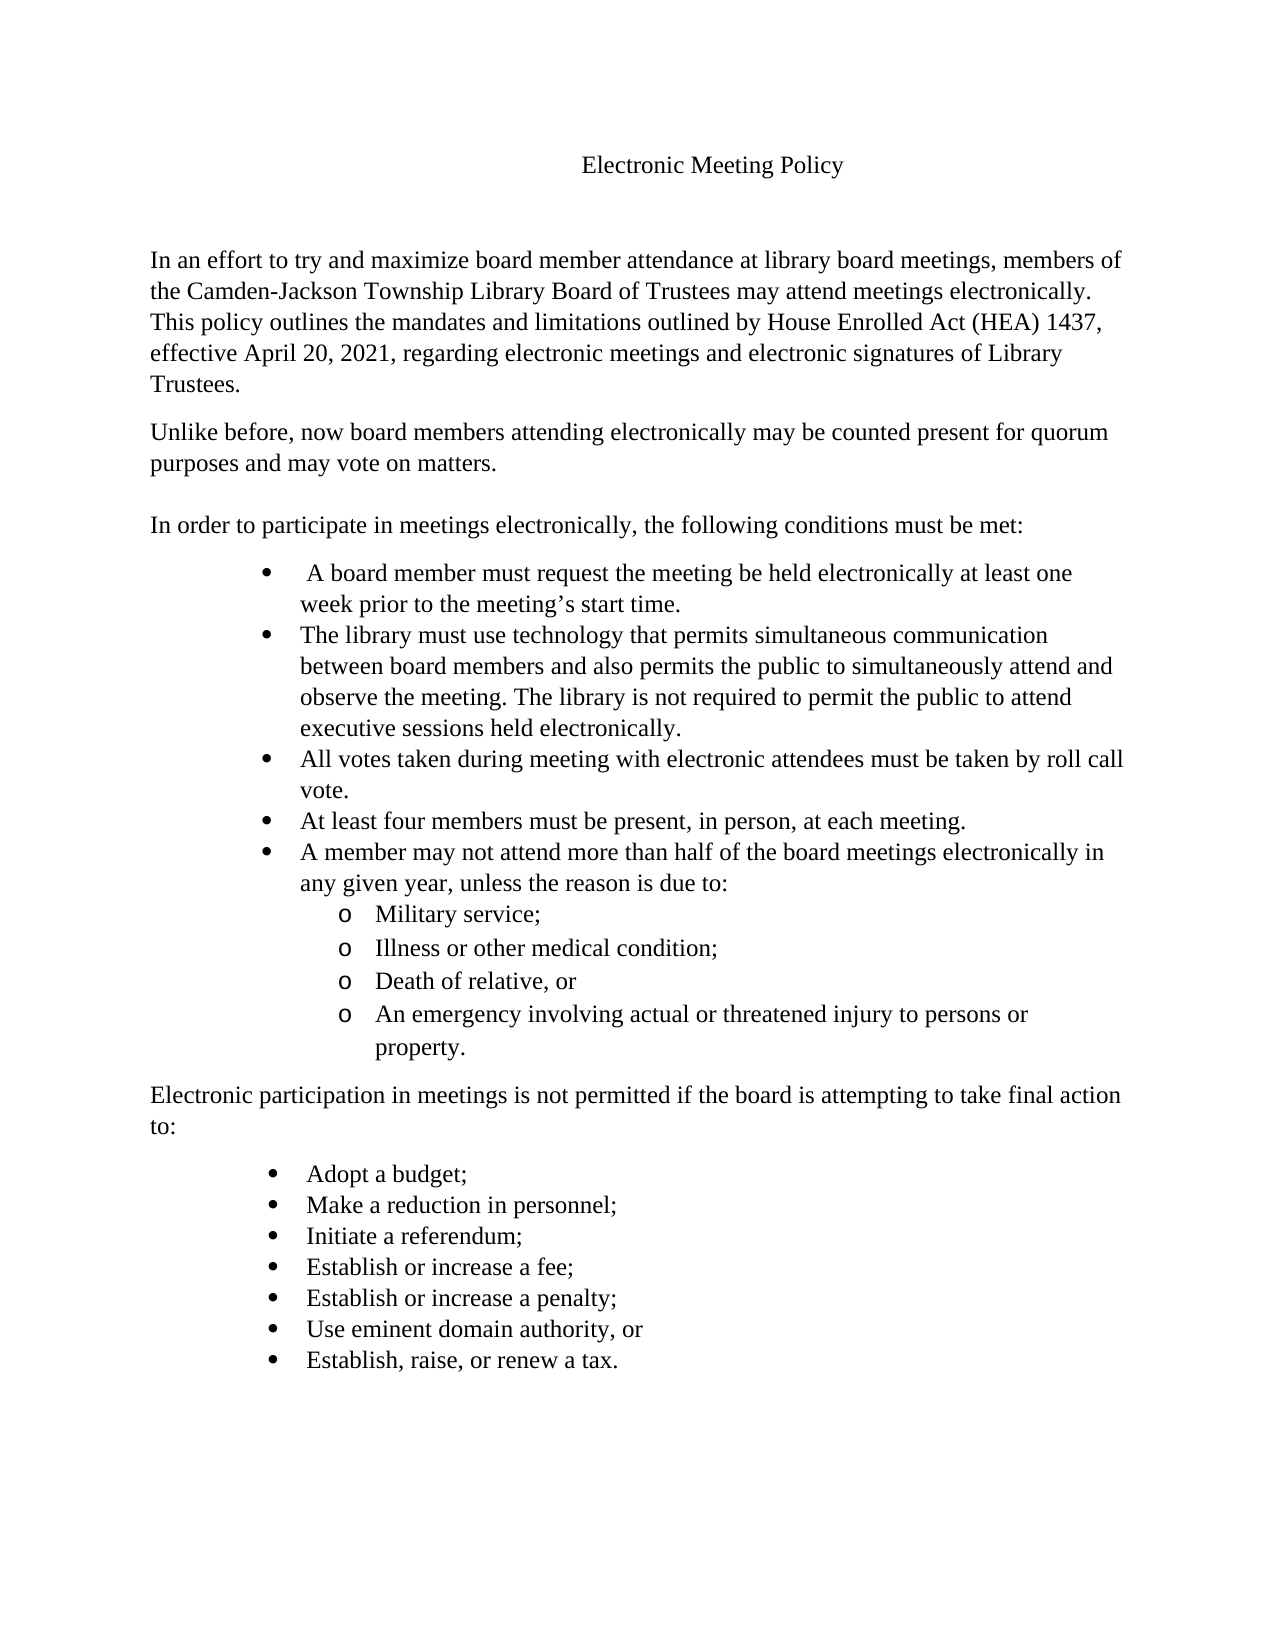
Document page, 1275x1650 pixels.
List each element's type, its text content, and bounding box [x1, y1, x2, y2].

list Illness or other medical condition; [337, 933, 1125, 964]
list An emergency involving actual or threatened injury to persons or property. [337, 999, 1125, 1061]
list Establish or increase a penalty; [269, 1283, 1125, 1312]
list Establish, raise, or renew a tax. [269, 1345, 1125, 1374]
text Unlike before, now board members attending electronically may be counted present for quorum purposes and may vote on matters. In order to participate in meetings electronically, the following conditions must be met: [150, 417, 1125, 539]
list A board member must request the meeting be held electronically at least one week prior to the meeting’s start time. [262, 558, 1125, 618]
list The library must use technology that permits simultaneous communication between board members and also permits the public to simultaneously attend and observe the meeting. The library is not required to permit the public to attend executive sessions held electronically. [262, 620, 1125, 742]
list Adopt a budget; [269, 1159, 1125, 1188]
list A member may not attend more than half of the board meetings electronically in any given year, unless the reason is due to: [262, 837, 1125, 897]
list Make a reduction in personnel; [269, 1190, 1125, 1219]
list Military service; [337, 899, 1125, 930]
list Use eminent domain authority, or [269, 1314, 1125, 1343]
text Electronic Meeting Policy [300, 150, 1125, 179]
text In an effort to try and maximize board member attendance at library board meetings, members of the Camden-Jackson Township Library Board of Trustees may attend meetings electronically. This policy outlines the mandates and limitations outlined by House Enrolled Act (HEA) 1437, effective April 20, 2021, regarding electronic meetings and electronic signatures of Library Trustees. [150, 245, 1125, 398]
list Establish or increase a fee; [269, 1252, 1125, 1281]
list At least four members must be present, in person, at each meeting. [262, 806, 1125, 835]
list Initiate a referendum; [269, 1221, 1125, 1250]
text Electronic participation in meetings is not permitted if the board is attempting to take final action to: [150, 1080, 1125, 1140]
list Death of relative, or [337, 966, 1125, 997]
list All votes taken during meeting with electronic attendees must be taken by roll call vote. [262, 744, 1125, 804]
